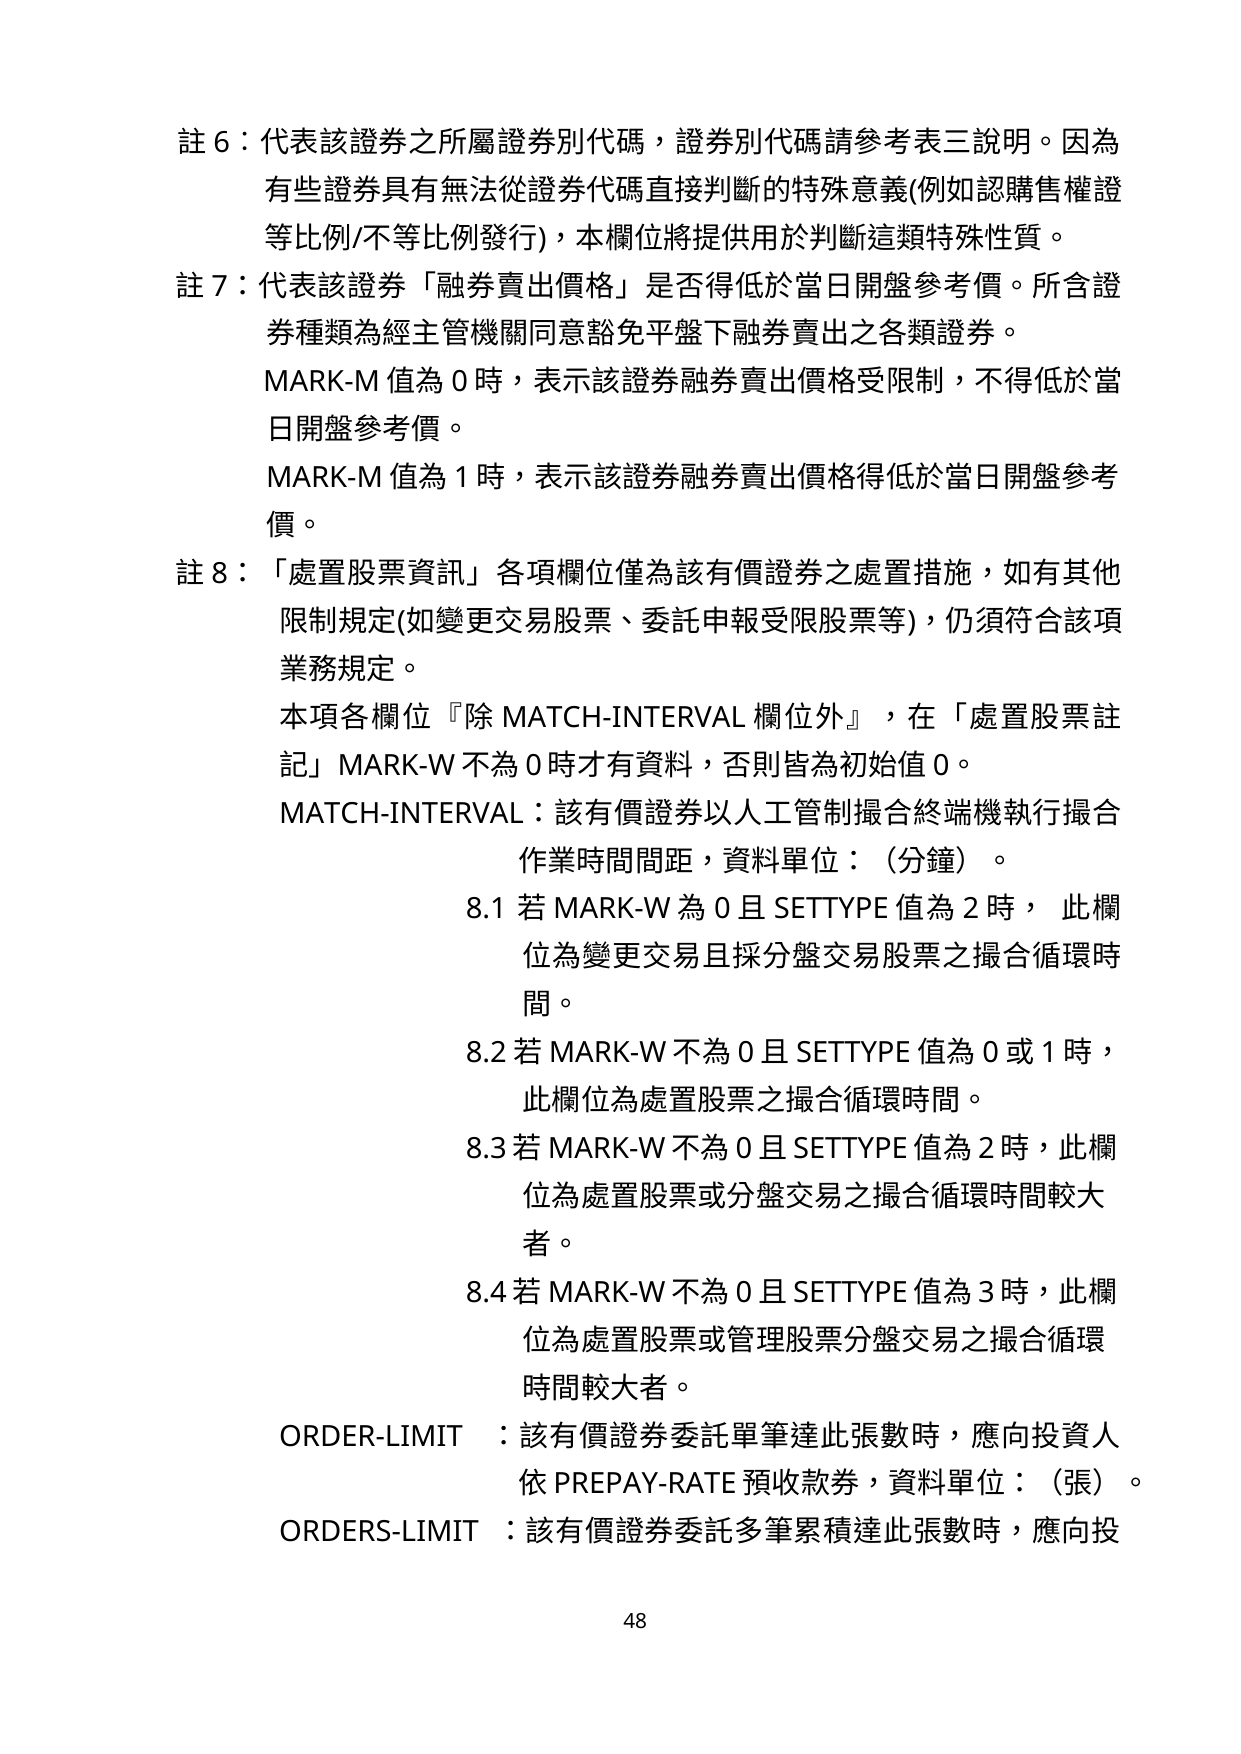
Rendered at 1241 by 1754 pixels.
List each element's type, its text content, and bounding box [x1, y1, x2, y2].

text ORDER-LIMIT ：該有價證券委託單筆達此張數時，應向投資人依PREPAY-RATE預收款券，資料單位：（張）。 [279, 1407, 1122, 1502]
text 註6︰代表該證券之所屬證券別代碼，證券別代碼請參考表三說明。因為有些證券具有無法從證券代碼直接判斷的特殊意義(例如認購售權證等比例/不等比例發行)，本欄位將提供用於判斷這類特殊性質。 [177, 113, 1122, 257]
text 8.3若MARK-W不為0且SETTYPE值為2時，此欄位為處置股票或分盤交易之撮合循環時間較大者。 [466, 1119, 1122, 1263]
text 8.2若MARK-W不為0且SETTYPE值為0或1時，此欄位為處置股票之撮合循環時間。 [466, 1023, 1122, 1119]
text MARK-M值為0時，表示該證券融券賣出價格受限制，不得低於當日開盤參考價。 MARK-M值為1時，表示該證券融券賣出價格得低於當日開盤參考價。 [263, 352, 1122, 544]
text 8.1 若MARK-W為0且SETTYPE值為2時， 此欄位為變更交易且採分盤交易股票之撮合循環時間。 [466, 879, 1122, 1023]
text 8.4若MARK-W不為0且SETTYPE值為3時，此欄位為處置股票或管理股票分盤交易之撮合循環時間較大者。 [466, 1263, 1122, 1407]
text 註7：代表該證券「融券賣出價格」是否得低於當日開盤參考價。所含證券種類為經主管機關同意豁免平盤下融券賣出之各類證券。 [175, 257, 1122, 352]
text 註8：「處置股票資訊」各項欄位僅為該有價證券之處置措施，如有其他限制規定(如變更交易股票、委託申報受限股票等)，仍須符合該項業務規定。 本項各欄位『除MATCH-INTERVAL欄位外』，在「處置股票註記」MARK-W不為0時才有資料，否則皆為初始值0。 [175, 544, 1122, 784]
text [279, 1502, 1122, 1550]
text MATCH-INTERVAL：該有價證券以人工管制撮合終端機執行撮合作業時間間距，資料單位：（分鐘）。 [279, 784, 1122, 879]
